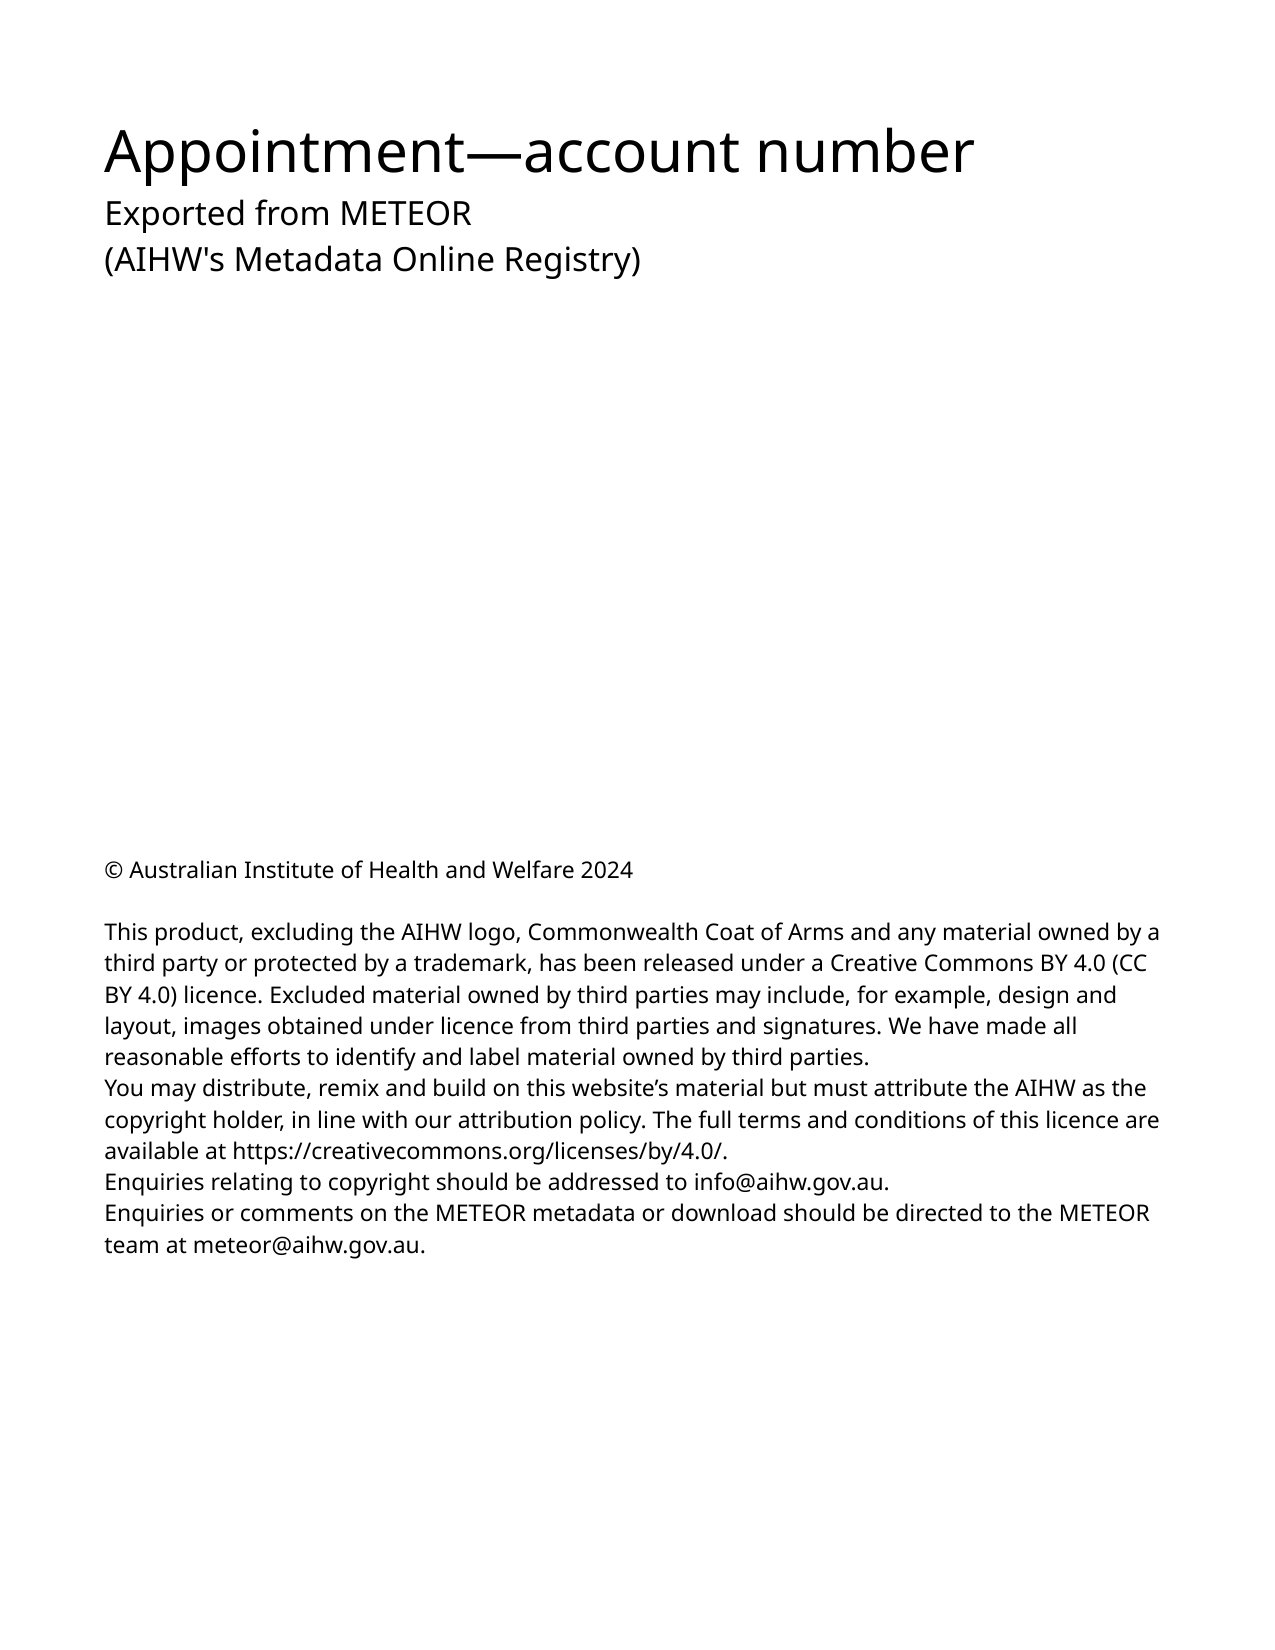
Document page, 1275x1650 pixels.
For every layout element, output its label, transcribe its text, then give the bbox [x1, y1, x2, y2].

text This product, excluding the AIHW logo, Commonwealth Coat of Arms and any material owned by a third party or protected by a trademark, has been released under a Creative Commons BY 4.0 (CC BY 4.0) licence. Excluded material owned by third parties may include, for example, design and layout, images obtained under licence from third parties and signatures. We have made all reasonable efforts to identify and label material owned by third parties. [104, 916, 1171, 1072]
title Appointment—account number [104, 110, 1171, 190]
text You may distribute, remix and build on this website’s material but must attribute the AIHW as the copyright holder, in line with our attribution policy. The full terms and conditions of this licence are available at https://creativecommons.org/licenses/by/4.0/. [104, 1072, 1171, 1166]
subtitle Exported from METEOR [104, 190, 1171, 235]
subtitle (AIHW's Metadata Online Registry) [104, 235, 1171, 281]
text © Australian Institute of Health and Welfare 2024 [104, 854, 1171, 885]
text Enquiries or comments on the METEOR metadata or download should be directed to the METEOR team at meteor@aihw.gov.au. [104, 1197, 1171, 1260]
text Enquiries relating to copyright should be addressed to info@aihw.gov.au. [104, 1166, 1171, 1197]
